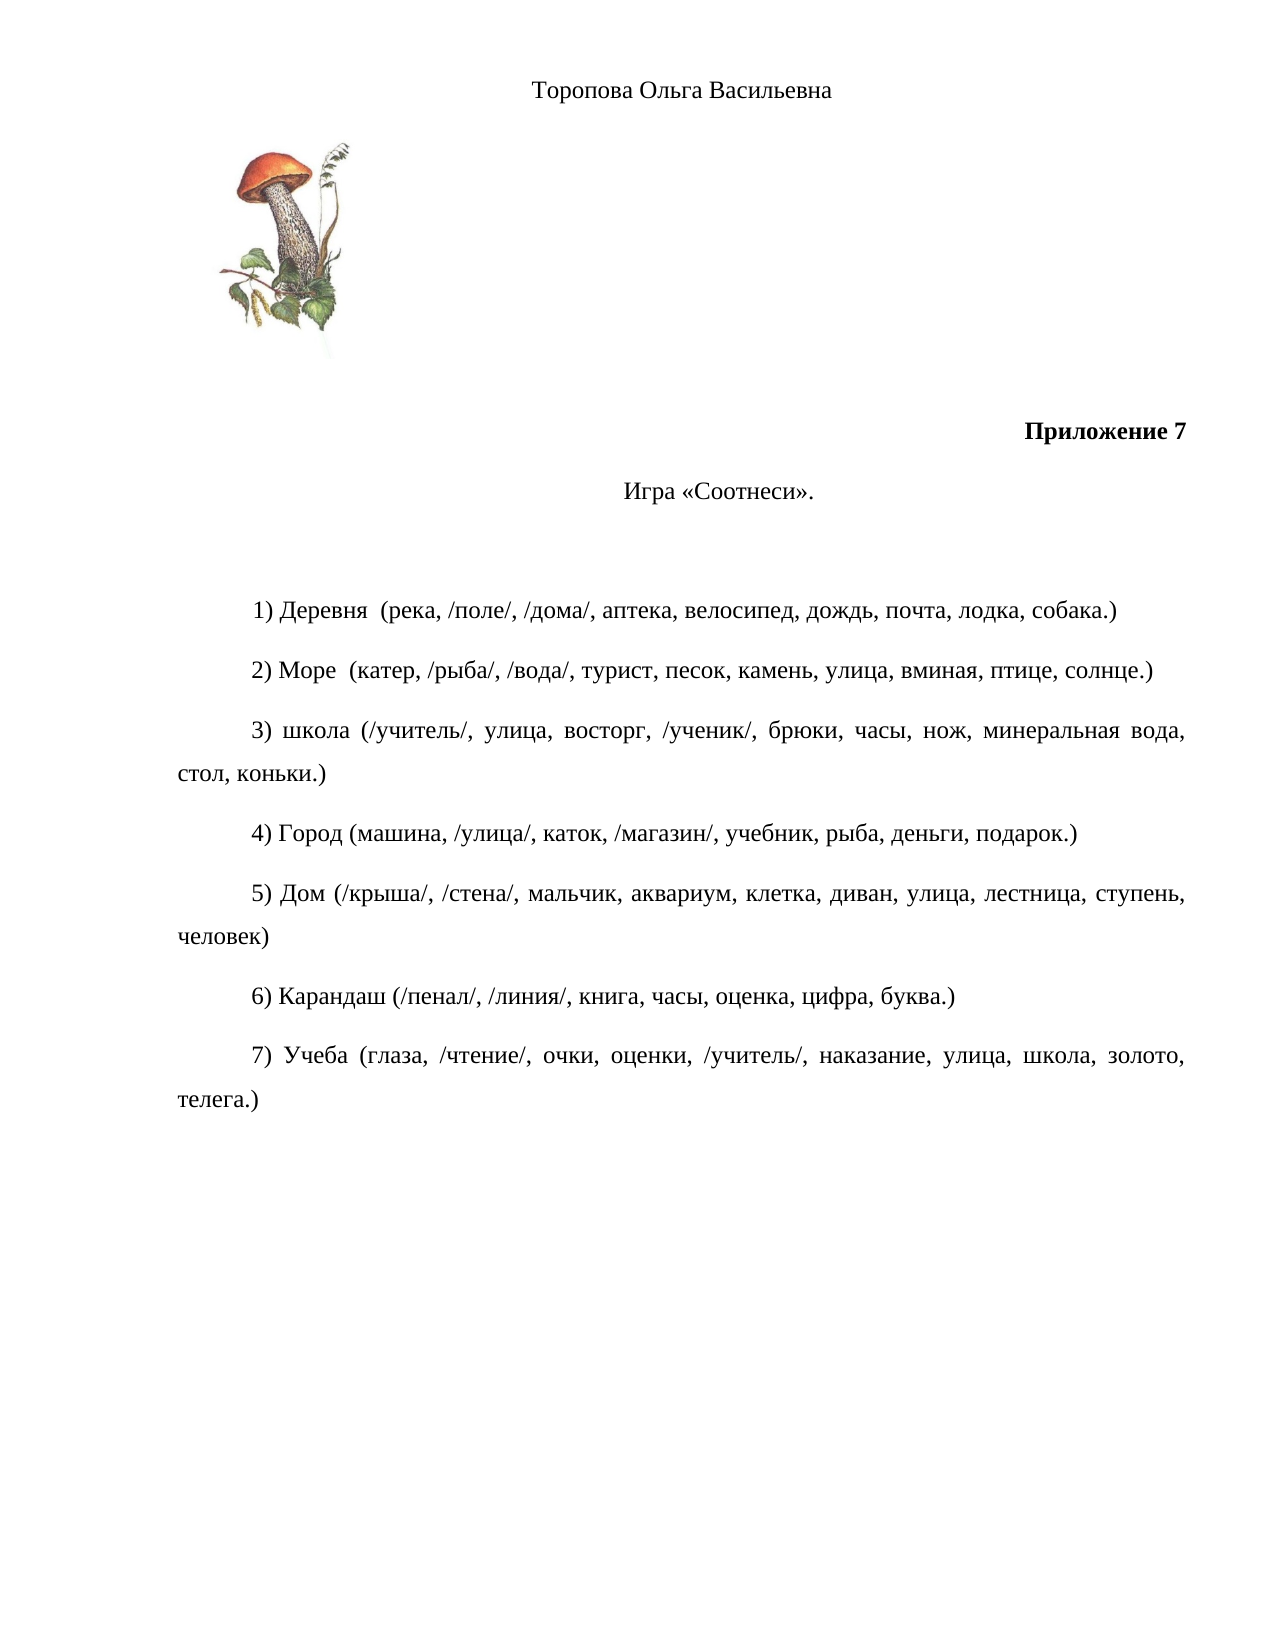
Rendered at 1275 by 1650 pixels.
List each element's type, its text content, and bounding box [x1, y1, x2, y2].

text 7) Учеба (глаза, /чтение/, очки, оценки, /учитель/, наказание, улица, школа, золото, телега.) [177, 1041, 1186, 1112]
text 6) Карандаш (/пенал/, /линия/, книга, часы, оценка, цифра, буква.) [177, 981, 1186, 1009]
text Приложение 7 [177, 416, 1186, 445]
text 4) Город (машина, /улица/, каток, /магазин/, учебник, рыба, деньги, подарок.) [177, 818, 1186, 847]
text Игра «Соотнеси». [177, 476, 1186, 505]
text 1) Деревня (река, /поле/, /дома/, аптека, велосипед, дождь, почта, лодка, собака.) [177, 596, 1186, 624]
text 2) Море (катер, /рыба/, /вода/, турист, песок, камень, улица, вминая, птице, солнце.) [177, 655, 1186, 684]
picture [177, 118, 409, 359]
text 3) школа (/учитель/, улица, восторг, /ученик/, брюки, часы, нож, минеральная вода, стол, коньки.) [177, 715, 1186, 787]
text 5) Дом (/крыша/, /стена/, мальчик, аквариум, клетка, диван, улица, лестница, ступень, человек) [177, 878, 1186, 950]
